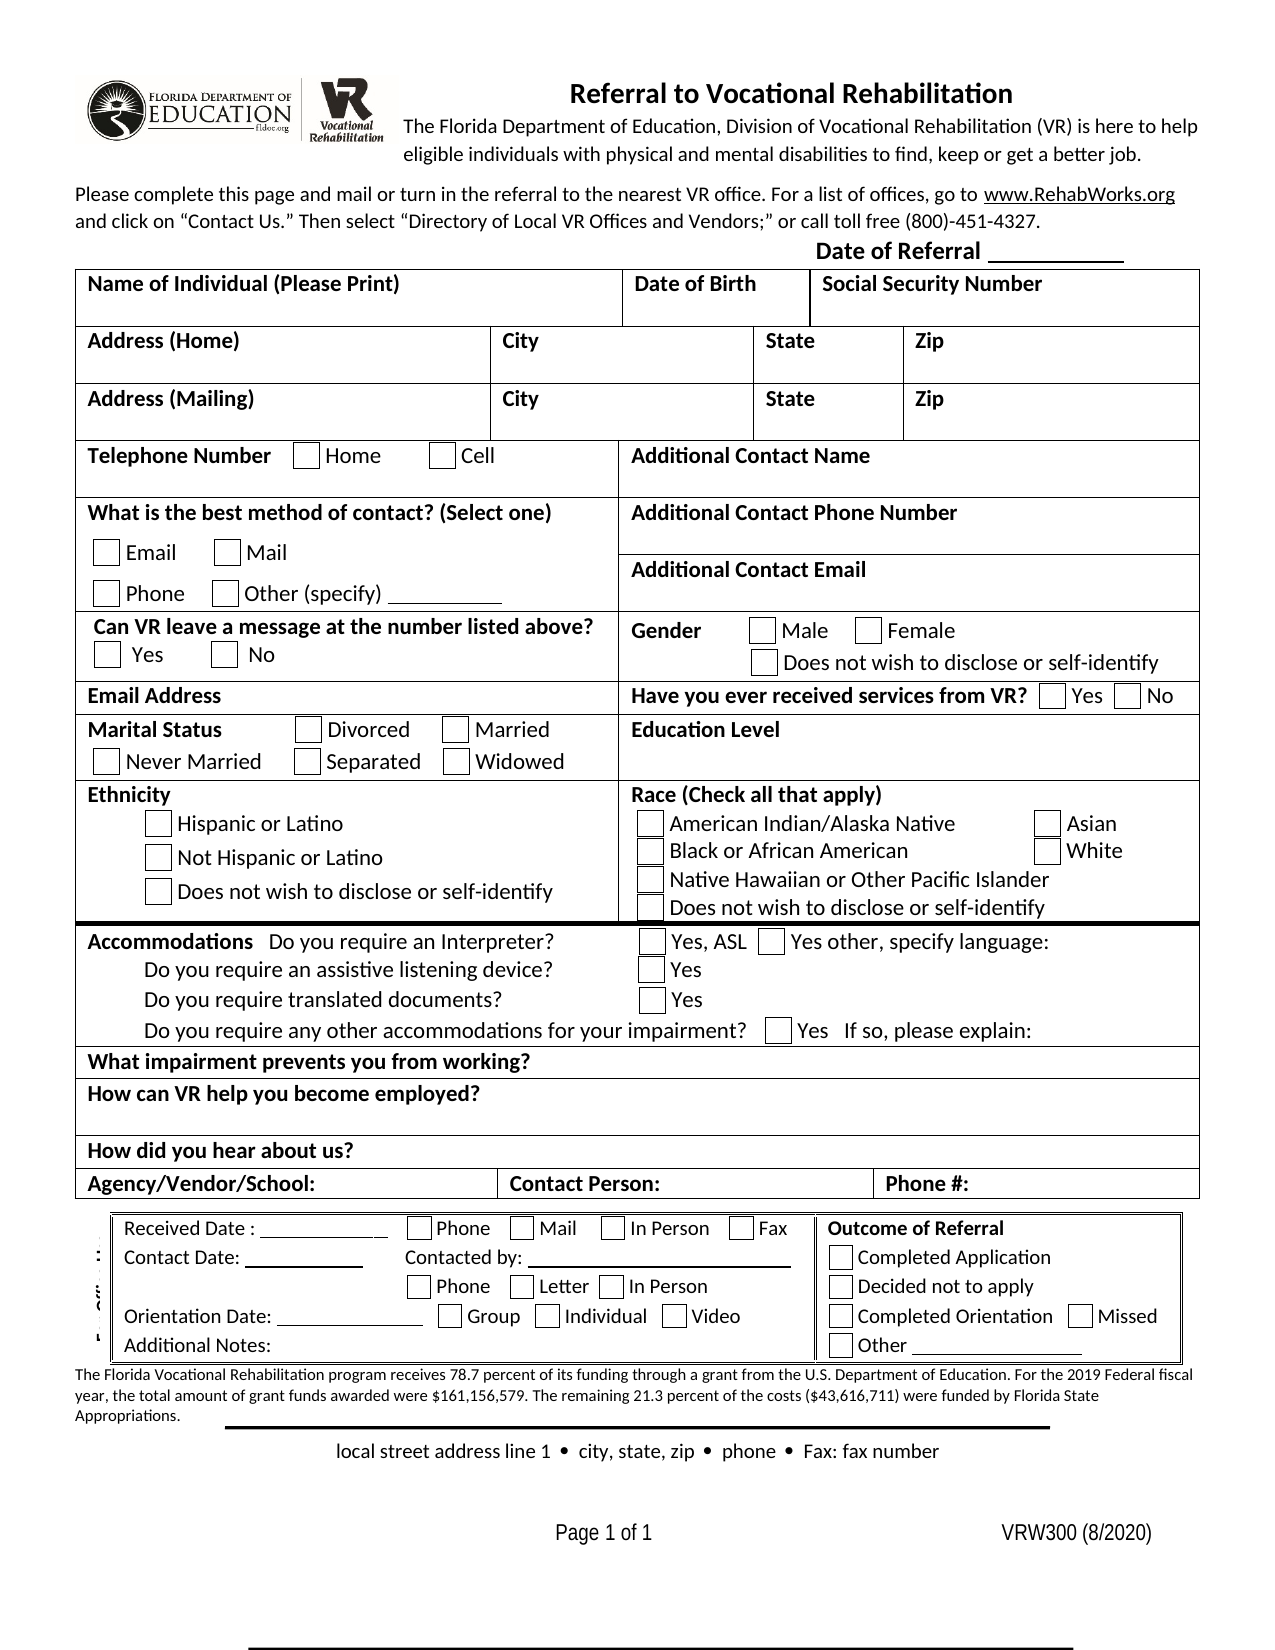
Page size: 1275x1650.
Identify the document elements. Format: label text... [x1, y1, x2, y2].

table_cell Additional Contact Email [619, 555, 1199, 611]
text local street address line 1 city, state, zip phone Fax: fax number [75, 1438, 1200, 1463]
table_cell What impairment prevents you from working? [76, 1047, 1199, 1078]
text Date of Referral [75, 236, 1200, 266]
table_cell Email Address [76, 682, 618, 714]
table_cell Address (Mailing) [76, 384, 490, 440]
table_cell Zip [904, 327, 1199, 383]
table_header Received Date : Phone Mail In Person Fax [112, 1213, 816, 1244]
table_cell Gender Male Female Does not wish to disclose or self-identify [619, 612, 1199, 681]
table_cell Marital Status Divorced Married Never Married Separated Widowed [76, 715, 618, 779]
text Referral to Vocational Rehabilitation [400, 75, 1200, 111]
table_cell Can VR leave a message at the number listed above? Yes No [76, 612, 618, 681]
table_cell Phone Letter In Person [113, 1274, 814, 1303]
table_cell Agency/Vendor/School: [76, 1169, 497, 1197]
table_cell Additional Notes: [112, 1332, 816, 1362]
text The Florida Department of Education, Division of Vocational Rehabilitation (VR) is here to help eligible individuals with physical and mental disabilities to find, keep or get a better job. [403, 113, 1200, 166]
table_cell Orientation Date: Group Individual Video [113, 1303, 814, 1332]
table_cell How did you hear about us? [76, 1136, 1199, 1168]
table_cell Other [816, 1332, 1180, 1362]
table_cell Decided not to apply [817, 1274, 1180, 1303]
table_cell State [754, 384, 903, 440]
table_cell Additional Contact Phone Number [619, 498, 1199, 554]
table_cell City [491, 327, 753, 383]
table_cell Zip [904, 384, 1199, 440]
text The Florida Vocational Rehabilitation program receives 78.7 percent of its funding through a grant from the U.S. Department of Education. For the 2019 Federal fiscal year, the total amount of grant funds awarded were $161,156,579. The remaining 21.3 percent of the costs ($43,616,711) were funded by Florida State Appropriations. [75, 1365, 1200, 1426]
table_cell Additional Contact Name [619, 441, 1199, 497]
table_header Name of Individual (Please Print) [76, 270, 622, 326]
table_cell City [491, 384, 753, 440]
table_cell Contact Date: Contacted by: [113, 1245, 814, 1274]
table_cell How can VR help you become employed? [76, 1079, 1199, 1135]
table_cell Completed Application [817, 1245, 1180, 1274]
table_cell What is the best method of contact? (Select one) Email Mail Phone Other (specify) [76, 498, 618, 611]
table_cell Contact Person: [498, 1169, 873, 1197]
table_cell Race (Check all that apply) American Indian/Alaska Native Asian Black or African American White Native Hawaiian or Other Pacific Islander Does not wish to disclose or self-identify [619, 781, 1199, 921]
table_header Outcome of Referral [816, 1215, 1180, 1244]
table_cell Have you ever received services from VR? Yes No [619, 682, 1199, 714]
table_cell Phone #: [874, 1169, 1199, 1197]
table_cell Address (Home) [76, 327, 490, 383]
table_header Date of Birth [623, 270, 809, 326]
table_cell State [754, 327, 903, 383]
table_cell Accommodations Do you require an Interpreter? Yes, ASL Yes other, specify language: Do you require an assistive listening device? Yes Do you require translated documents? Yes Do you require any other accommodations for your impairment? Yes If so, please explain: [76, 926, 1199, 1046]
table_cell Completed Orientation Missed [817, 1303, 1180, 1332]
table_cell Ethnicity Hispanic or Latino Not Hispanic or Latino Does not wish to disclose or self-identify [76, 781, 618, 921]
picture [75, 75, 400, 144]
table_header For Office Use Only [75, 1212, 112, 1362]
table_cell Education Level [619, 715, 1199, 779]
table_header Social Security Number [811, 270, 1199, 326]
text Please complete this page and mail or turn in the referral to the nearest VR office. For a list of offices, go to www.RehabWorks.org and click on “Contact Us.” Then select “Directory of Local VR Offices and Vendors;” or call toll free (800)-451-4327. [75, 181, 1200, 233]
table_cell Telephone Number Home Cell [76, 441, 618, 497]
